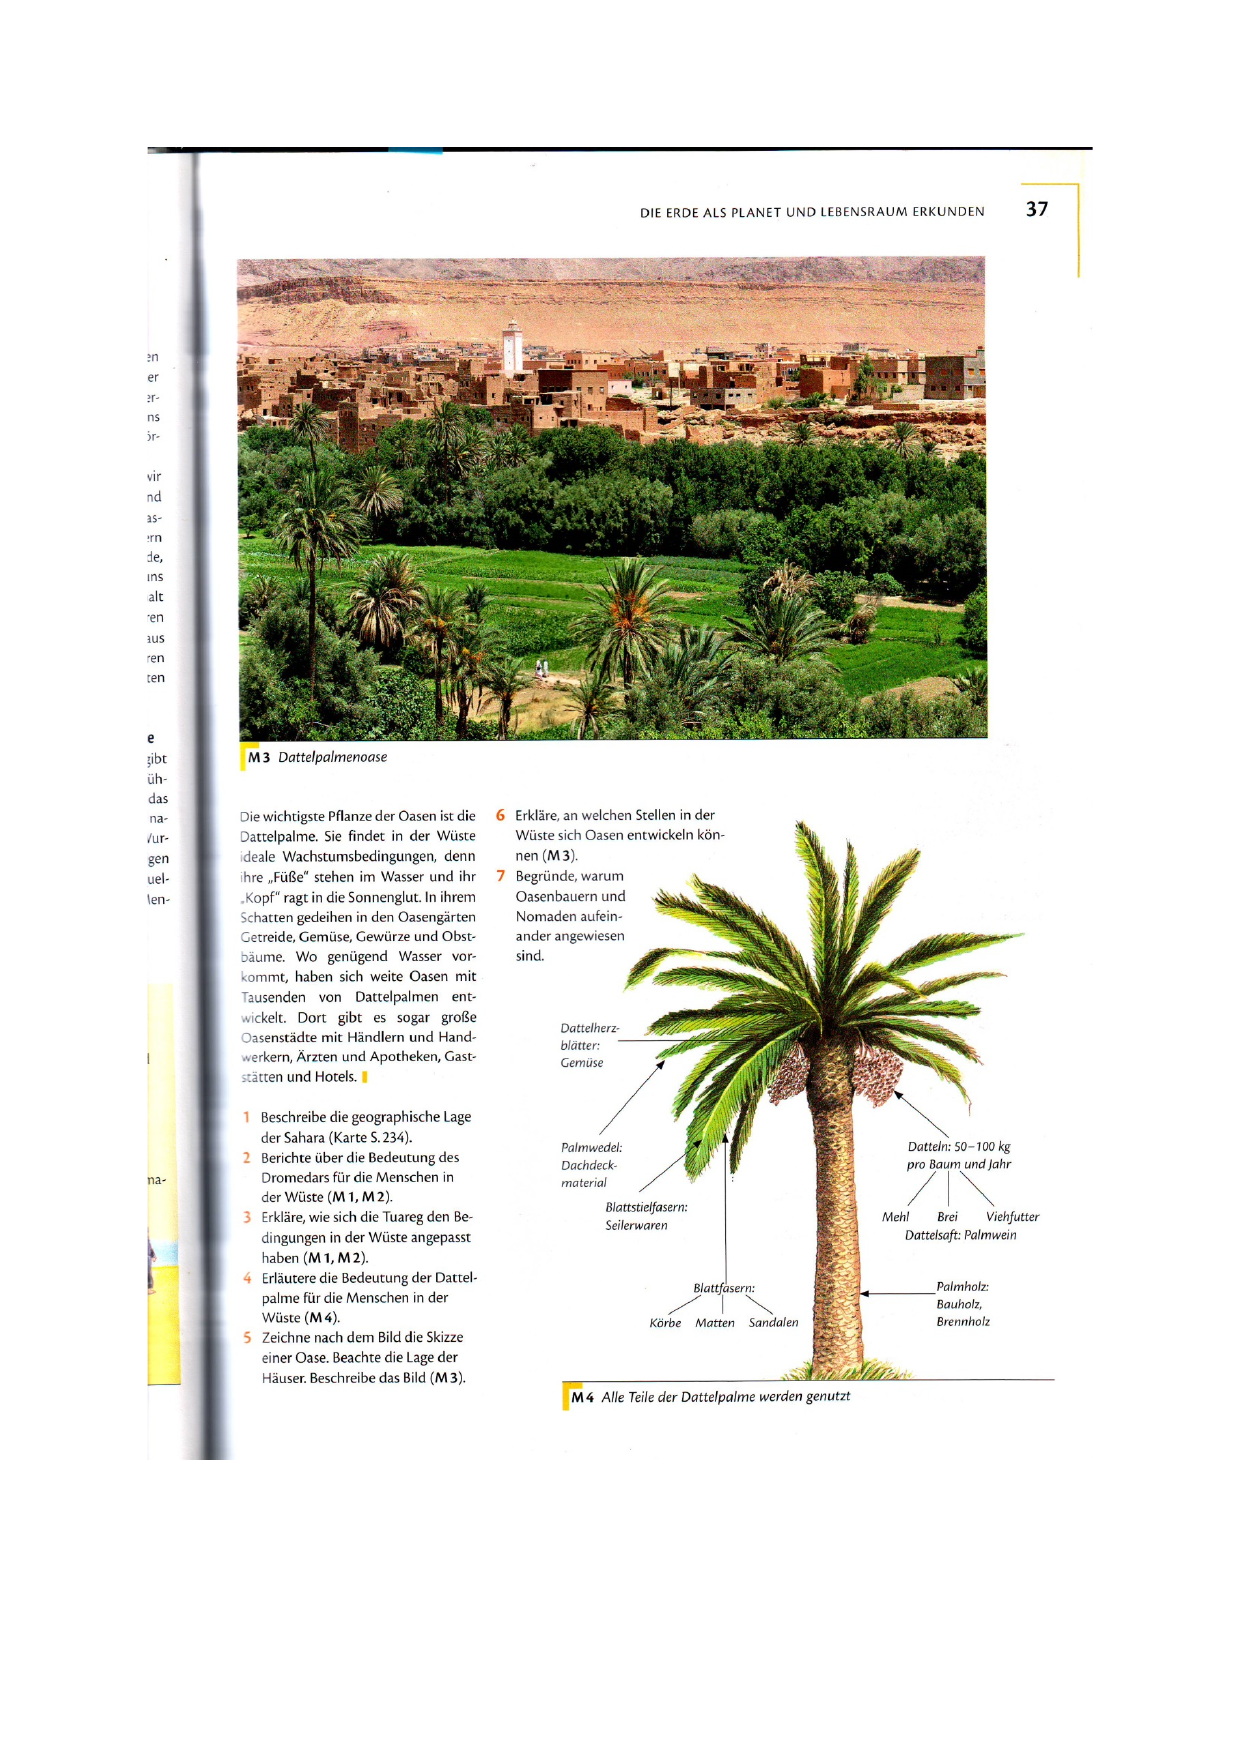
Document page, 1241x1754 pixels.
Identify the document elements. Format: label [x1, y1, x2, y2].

picture [147, 147, 1093, 1460]
